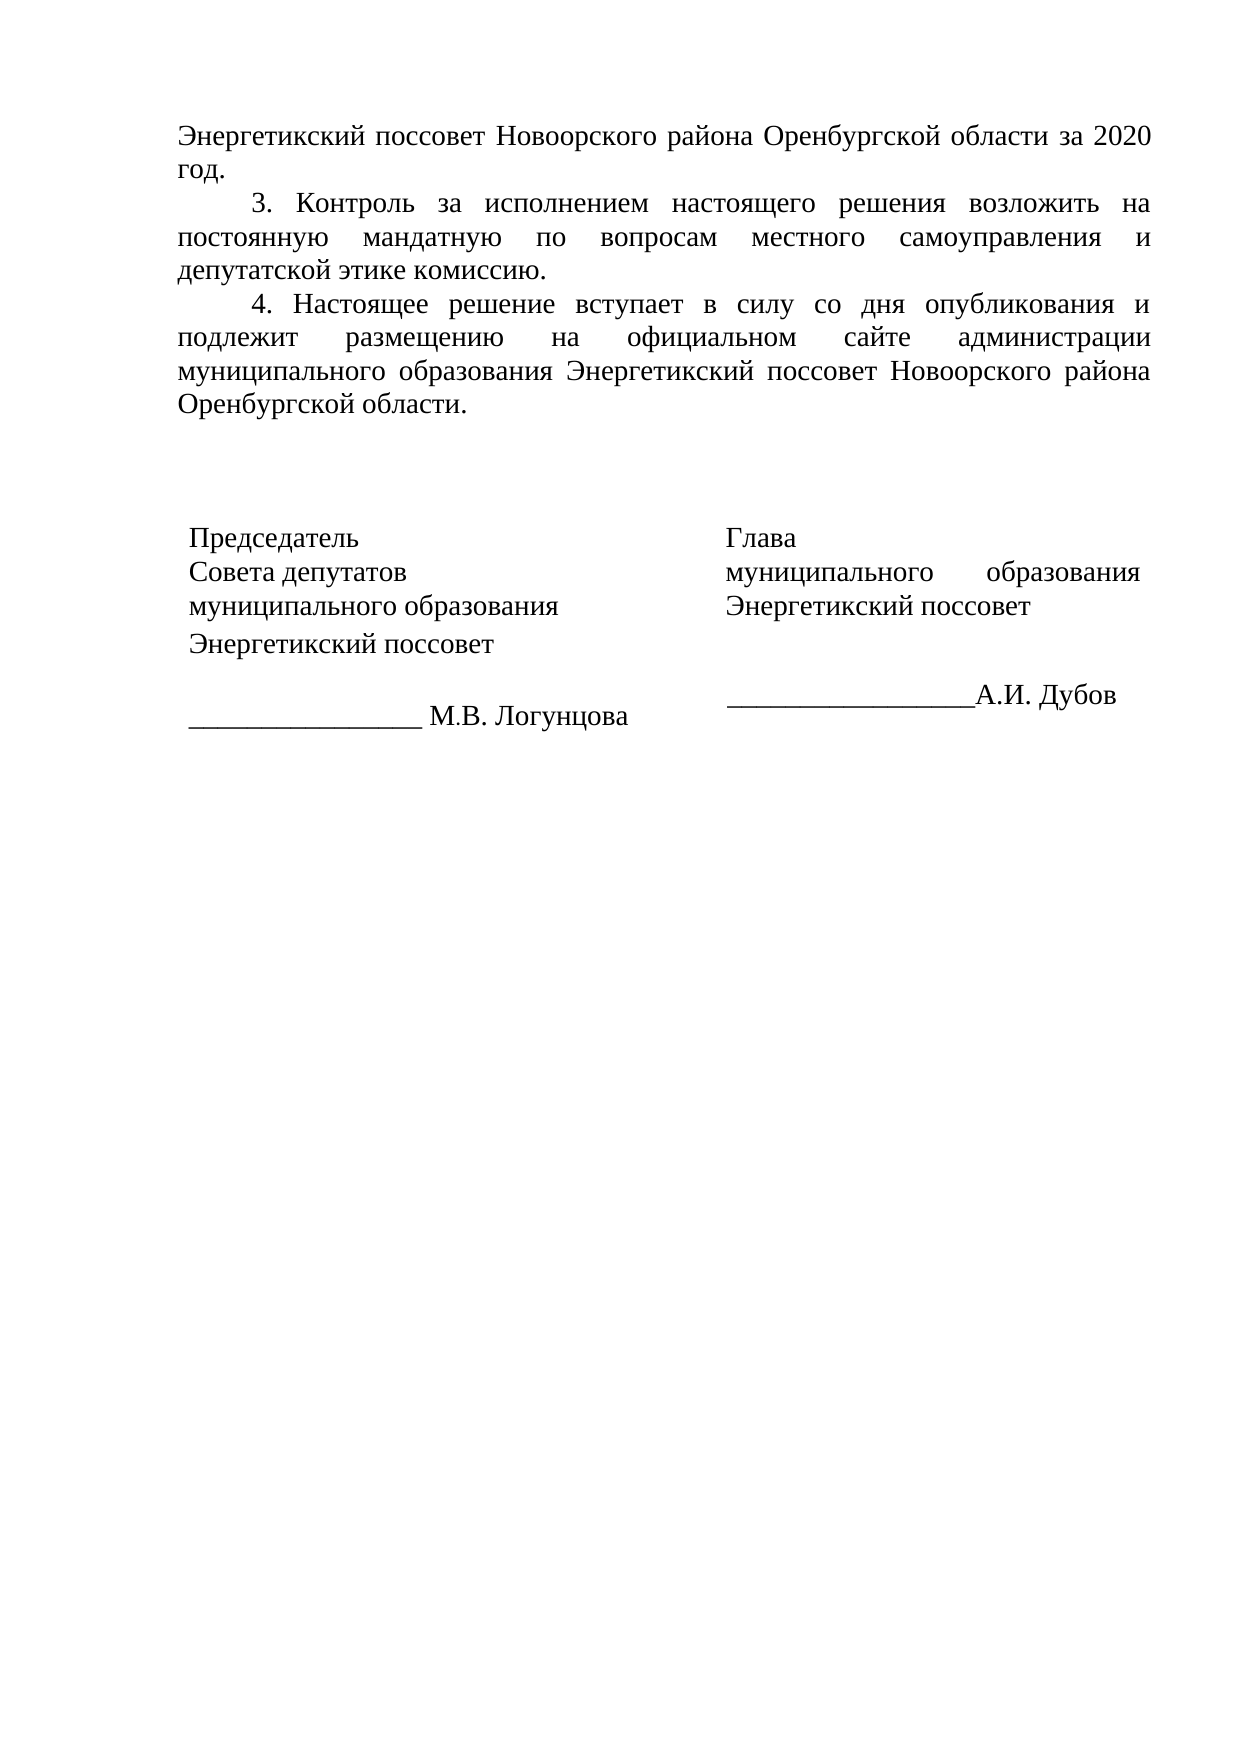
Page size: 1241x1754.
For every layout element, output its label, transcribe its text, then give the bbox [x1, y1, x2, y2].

table_header Глава муниципального образования Энергетикский поссовет _________________А.И. Дубов [665, 521, 1152, 765]
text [177, 118, 1152, 185]
text 3. Контроль за исполнением настоящего решения возложить на постоянную мандатную по вопросам местного самоуправления и депутатской этике комиссию. [177, 185, 1152, 286]
text 4. Настоящее решение вступает в силу со дня опубликования и подлежит размещению на официальном сайте администрации муниципального образования Энергетикский поссовет Новоорского района Оренбургской области. [177, 286, 1152, 420]
table_header Председатель Совета депутатов муниципального образования Энергетикский поссовет ________________ М.В. Логунцова [177, 521, 664, 765]
